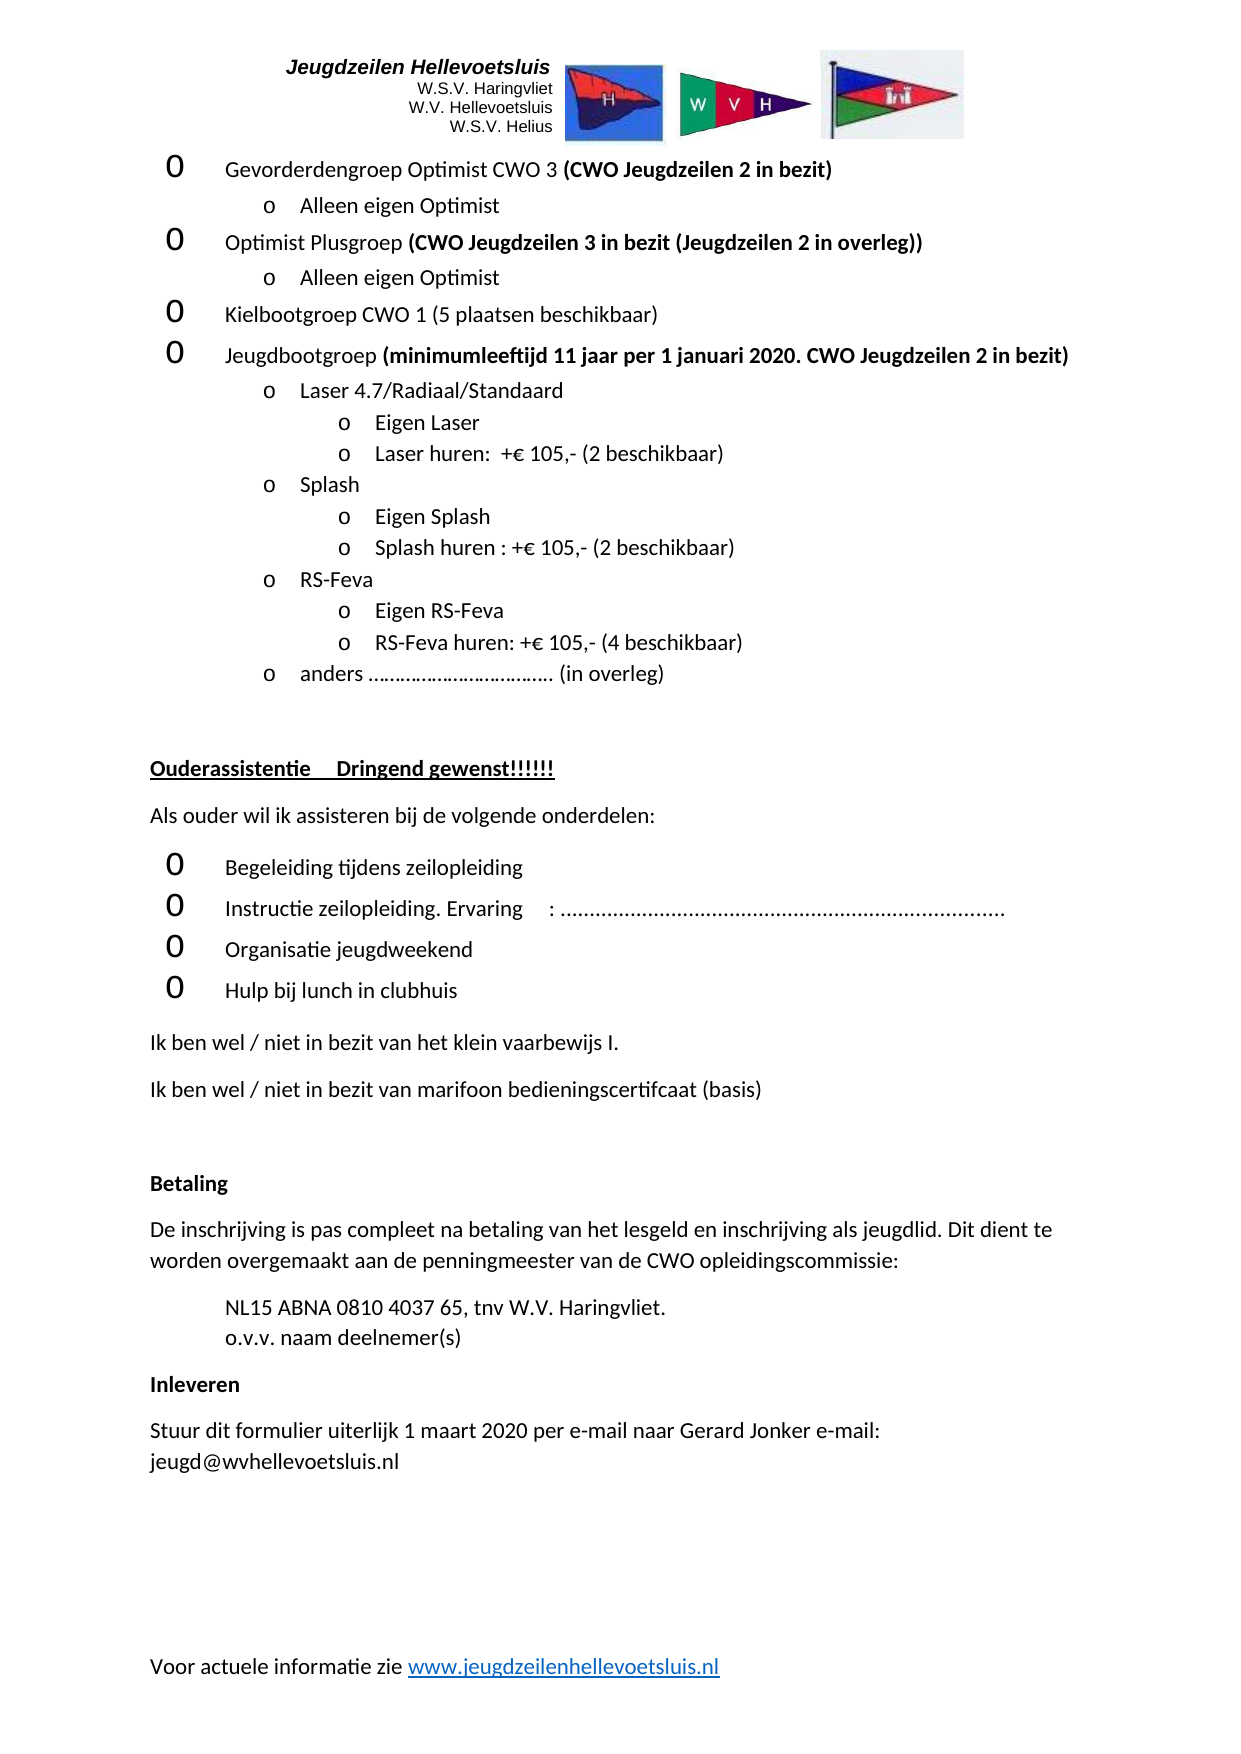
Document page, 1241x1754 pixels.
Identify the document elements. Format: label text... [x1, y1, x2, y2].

text Betaling [150, 1169, 1107, 1197]
list Optimist Plusgroep (CWO Jeugdzeilen 3 in bezit (Jeugdzeilen 2 in overleg)) [165, 222, 1107, 260]
picture [676, 50, 964, 142]
text NL15 ABNA 0810 4037 65, tnv W.V. Haringvliet. o.v.v. naam deelnemer(s) [225, 1293, 1107, 1351]
text Ouderassistentie Dringend gewenst!!!!!! [150, 754, 1107, 782]
text Ik ben wel / niet in bezit van het klein vaarbewijs I. [150, 1028, 1107, 1056]
list Hulp bij lunch in clubhuis [165, 971, 1107, 1008]
list Alleen eigen Optimist [262, 191, 1107, 220]
list Eigen RS-Feva [337, 596, 1107, 626]
text Als ouder wil ik assisteren bij de volgende onderdelen: [150, 801, 1107, 829]
list RS-Feva [262, 565, 1107, 594]
list Splash [262, 471, 1107, 500]
picture [565, 64, 671, 146]
text Inleveren [150, 1370, 1107, 1398]
text Ik ben wel / niet in bezit van marifoon bedieningscertifcaat (basis) [150, 1075, 1107, 1103]
list Kielbootgroep CWO 1 (5 plaatsen beschikbaar) [165, 294, 1107, 332]
list Splash huren : +€ 105,- (2 beschikbaar) [337, 533, 1107, 563]
list RS-Feva huren: +€ 105,- (4 beschikbaar) [337, 628, 1107, 657]
list Jeugdbootgroep (minimumleeftijd 11 jaar per 1 januari 2020. CWO Jeugdzeilen 2 in bezit) [165, 335, 1107, 373]
text Stuur dit formulier uiterlijk 1 maart 2020 per e-mail naar Gerard Jonker e-mail: jeugd@wvhellevoetsluis.nl [150, 1417, 1107, 1475]
list Alleen eigen Optimist [262, 263, 1107, 292]
list Begeleiding tijdens zeilopleiding [165, 848, 1107, 886]
list Organisatie jeugdweekend [165, 930, 1107, 968]
list Gevorderdengroep Optimist CWO 3 (CWO Jeugdzeilen 2 in bezit) [165, 150, 1107, 188]
list anders …………………………….. (in overleg) [262, 659, 1107, 688]
list Laser 4.7/Radiaal/Standaard [262, 376, 1107, 405]
list Eigen Laser [337, 408, 1107, 437]
list Eigen Splash [337, 502, 1107, 531]
list Instructie zeilopleiding. Ervaring : [165, 889, 1107, 927]
list Laser huren: +€ 105,- (2 beschikbaar) [337, 439, 1107, 468]
text De inschrijving is pas compleet na betaling van het lesgeld en inschrijving als jeugdlid. Dit dient te worden overgemaakt aan de penningmeester van de CWO opleidingscommissie: [150, 1216, 1107, 1274]
